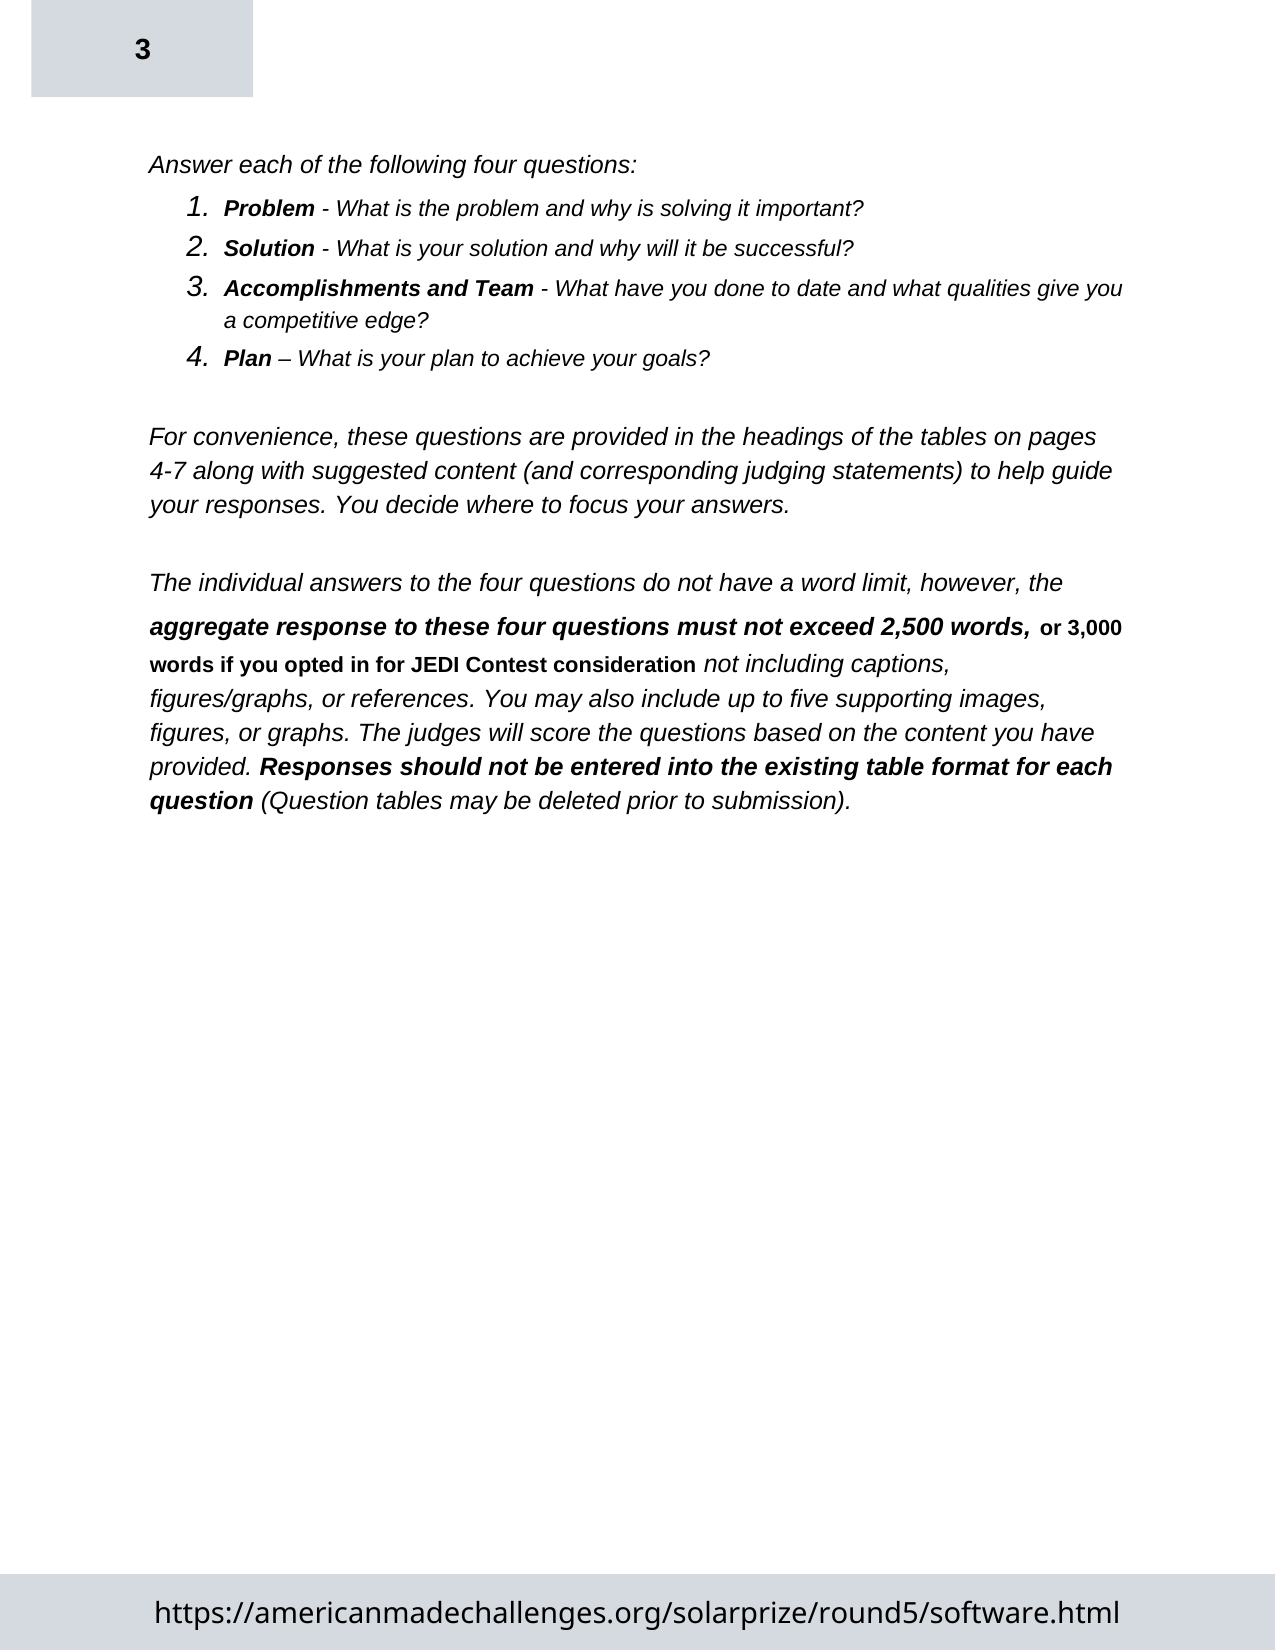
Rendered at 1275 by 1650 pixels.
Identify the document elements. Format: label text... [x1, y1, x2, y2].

text Answer each of the following four questions: [148, 150, 1125, 179]
list Problem - What is the problem and why is solving it important? [186, 189, 1125, 222]
list Plan – What is your plan to achieve your goals? [186, 338, 1125, 372]
list Solution - What is your solution and why will it be successful? [186, 229, 1125, 262]
text The individual answers to the four questions do not have a word limit, however, the aggregate response to these four questions must not exceed 2,500 words, or 3,000 words if you opted in for JEDI Contest consideration not including captions, figures/graphs, or references. You may also include up to five supporting images, figures, or graphs. The judges will score the questions based on the content you have provided. Responses should not be entered into the existing table format for each question (Question tables may be deleted prior to submission). [148, 568, 1125, 815]
list Accomplishments and Team - What have you done to date and what qualities give you a competitive edge? [186, 269, 1125, 333]
text For convenience, these questions are provided in the headings of the tables on pages 4-7 along with suggested content (and corresponding judging statements) to help guide your responses. You decide where to focus your answers. [148, 422, 1125, 519]
